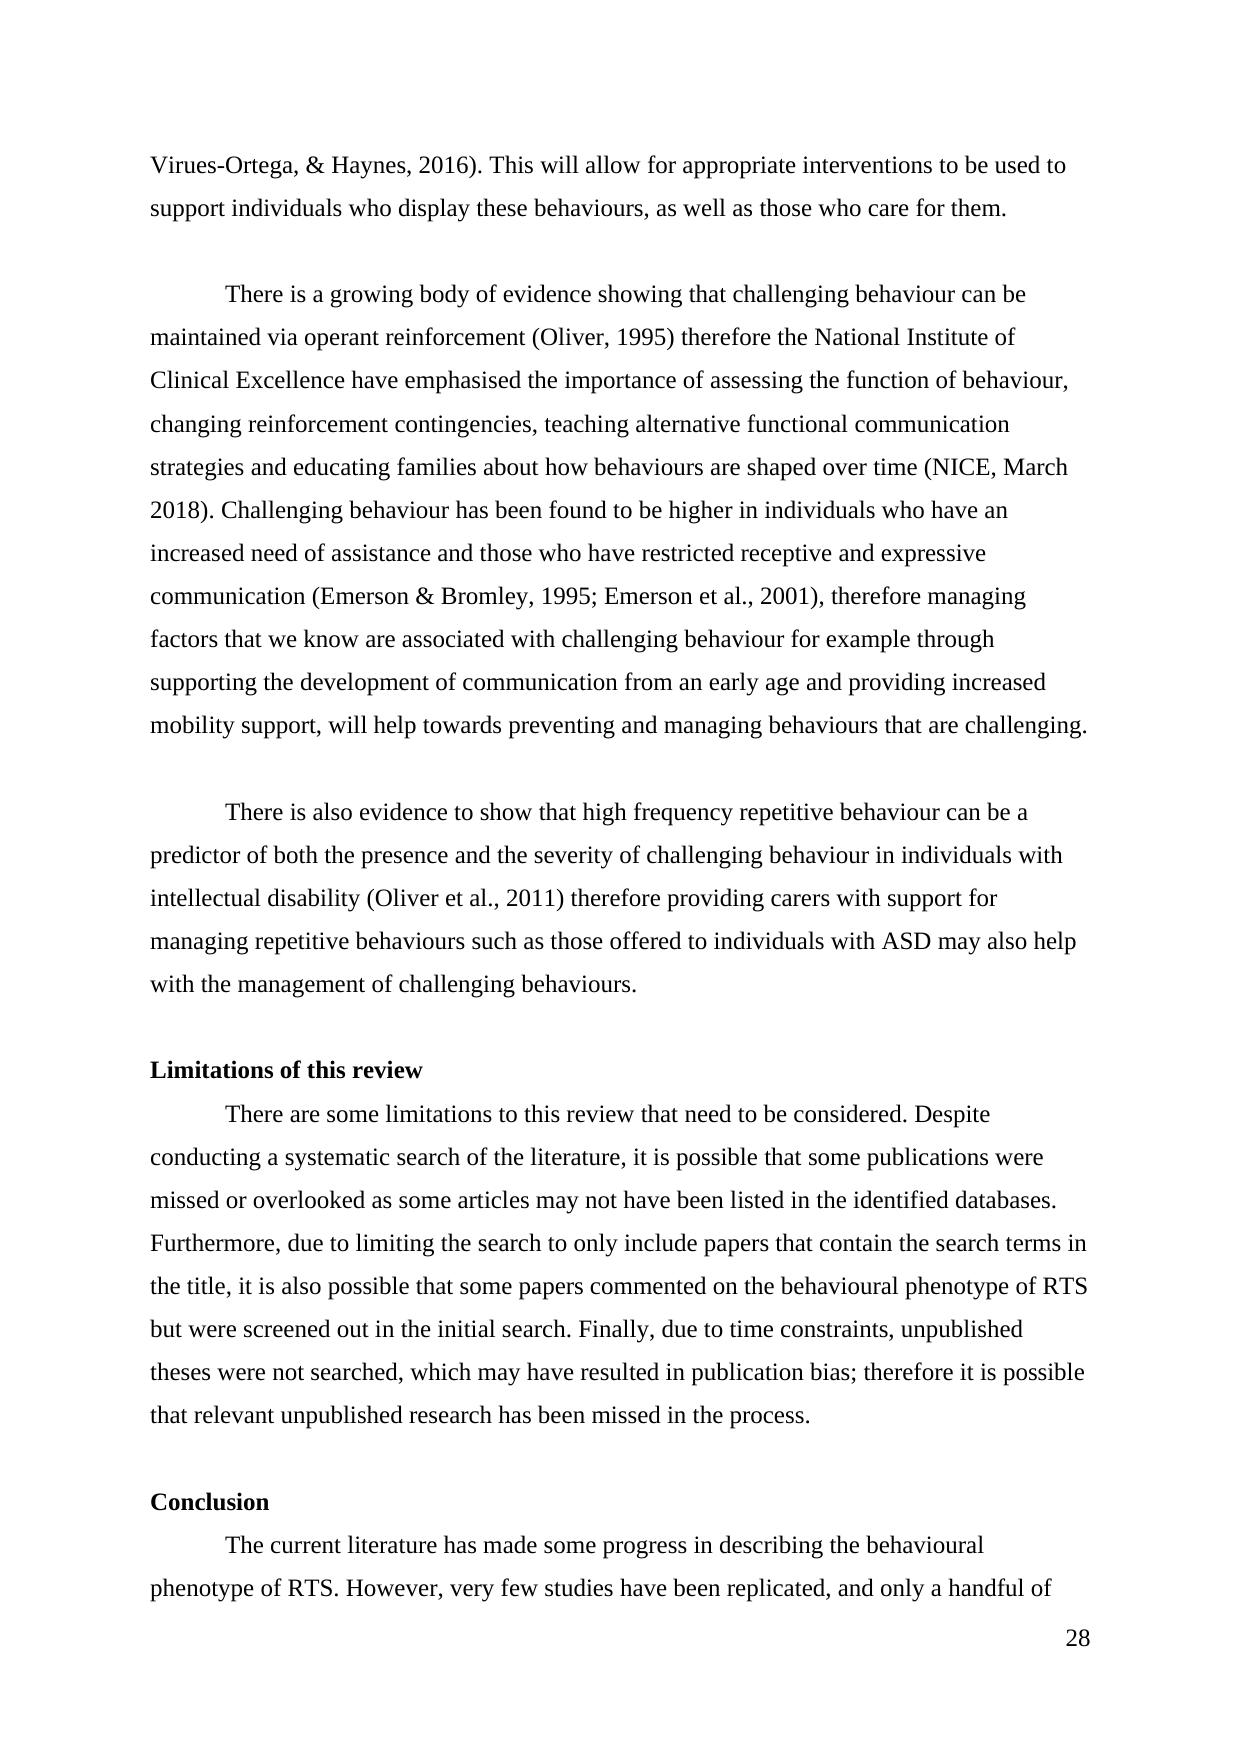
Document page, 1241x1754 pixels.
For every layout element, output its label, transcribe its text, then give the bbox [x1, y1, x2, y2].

text There is also evidence to show that high frequency repetitive behaviour can be a predictor of both the presence and the severity of challenging behaviour in individuals with intellectual disability (Oliver et al., 2011) therefore providing carers with support for managing repetitive behaviours such as those offered to individuals with ASD may also help with the management of challenging behaviours. [150, 797, 1090, 998]
text There is a growing body of evidence showing that challenging behaviour can be maintained via operant reinforcement (Oliver, 1995) therefore the National Institute of Clinical Excellence have emphasised the importance of assessing the function of behaviour, changing reinforcement contingencies, teaching alternative functional communication strategies and educating families about how behaviours are shaped over time (NICE, March 2018). Challenging behaviour has been found to be higher in individuals who have an increased need of assistance and those who have restricted receptive and expressive communication (Emerson & Bromley, 1995; Emerson et al., 2001), therefore managing factors that we know are associated with challenging behaviour for example through supporting the development of communication from an early age and providing increased mobility support, will help towards preventing and managing behaviours that are challenging. [150, 279, 1090, 739]
text Limitations of this review [150, 1056, 1090, 1084]
text Conclusion [150, 1487, 1090, 1516]
text There are some limitations to this review that need to be considered. Despite conducting a systematic search of the literature, it is possible that some publications were missed or overlooked as some articles may not have been listed in the identified databases. Furthermore, due to limiting the search to only include papers that contain the search terms in the title, it is also possible that some papers commented on the behavioural phenotype of RTS but were screened out in the initial search. Finally, due to time constraints, unpublished theses were not searched, which may have resulted in publication bias; therefore it is possible that relevant unpublished research has been missed in the process. [150, 1099, 1090, 1429]
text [150, 150, 1090, 222]
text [150, 1530, 1090, 1602]
